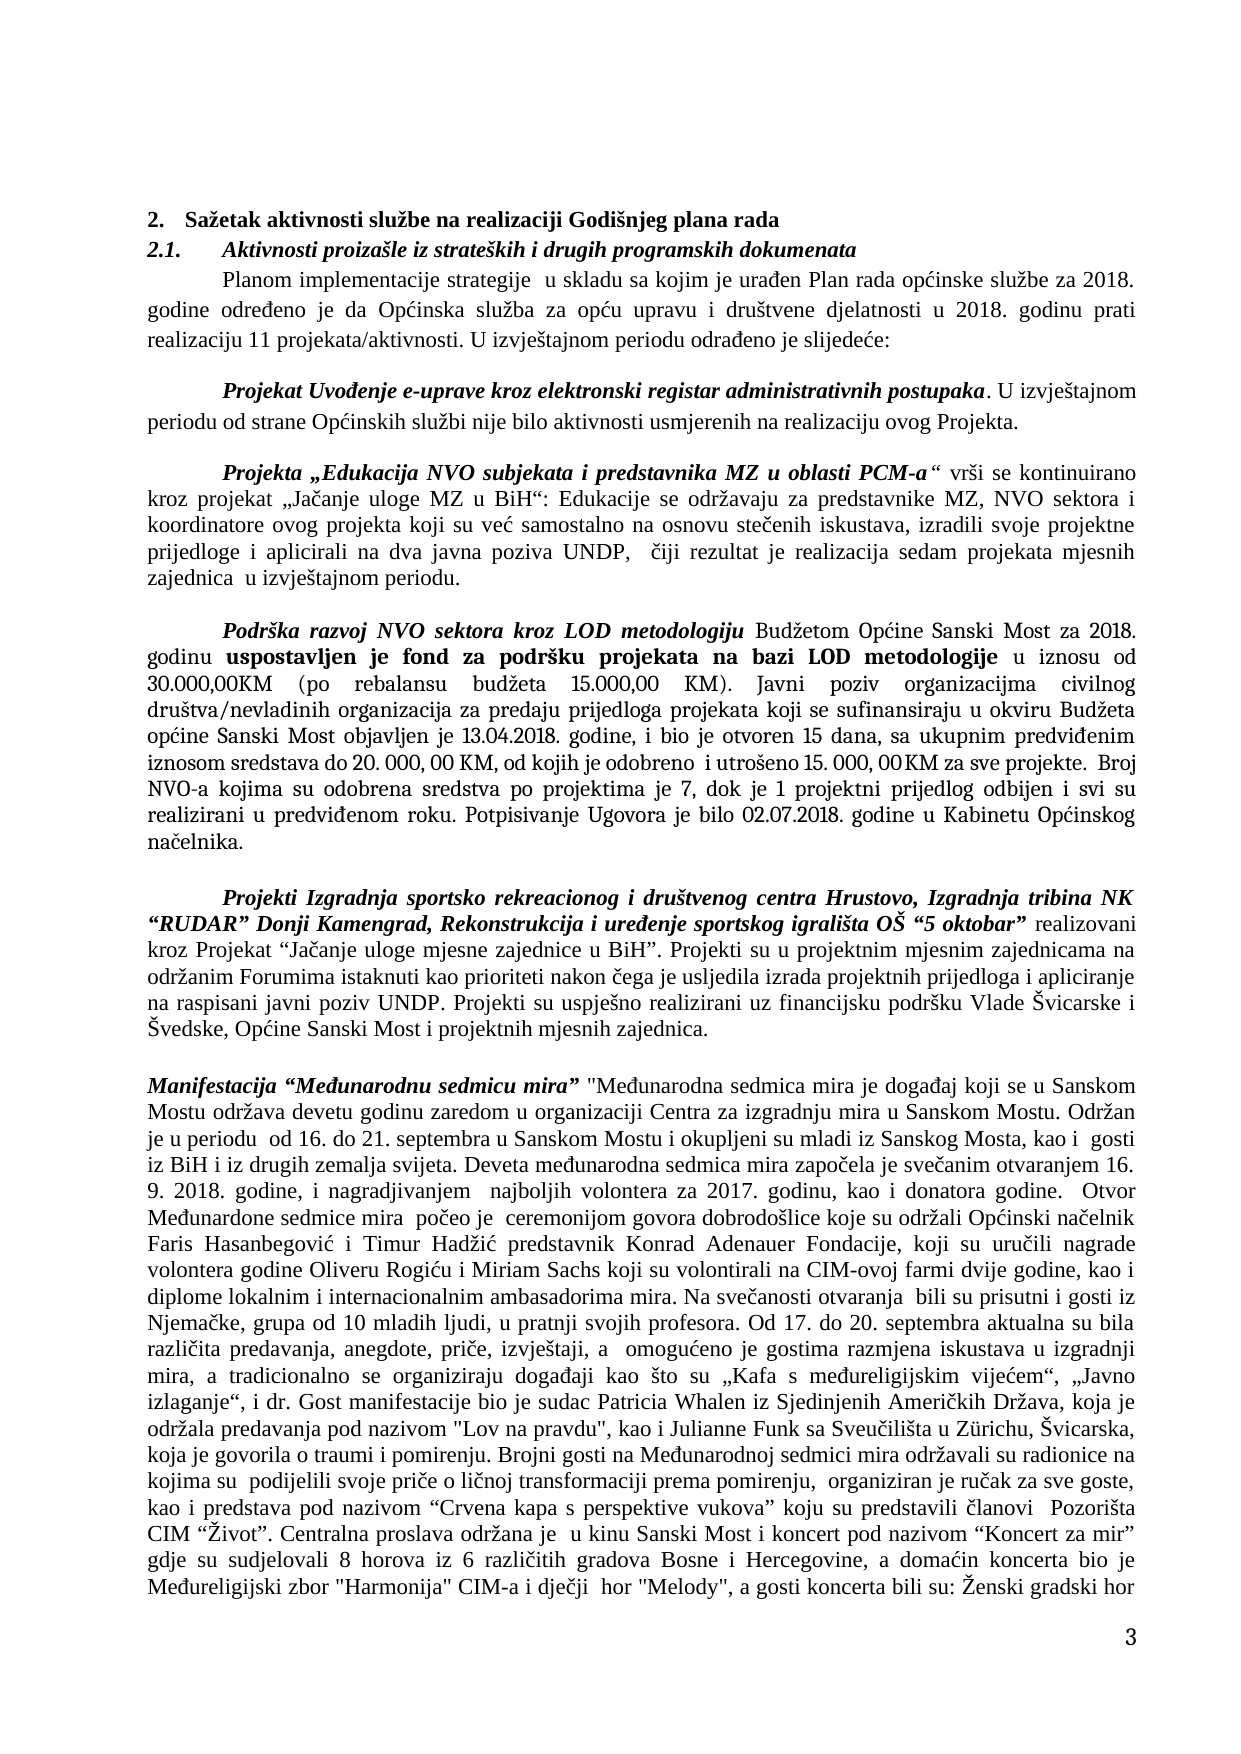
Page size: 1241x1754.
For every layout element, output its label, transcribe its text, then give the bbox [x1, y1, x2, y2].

text Projekta „Edukacija NVO subjekata i predstavnika MZ u oblasti PCM-a“ vrši se kontinuirano kroz projekat „Jačanje uloge MZ u BiH“: Edukacije se održavaju za predstavnike MZ, NVO sektora i koordinatore ovog projekta koji su već samostalno na osnovu stečenih iskustava, izradili svoje projektne prijedloge i aplicirali na dva javna poziva UNDP, čiji rezultat je realizacija sedam projekata mjesnih zajednica u izvještajnom periodu. [147, 459, 1137, 591]
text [147, 1072, 1137, 1599]
list Sažetak aktivnosti službe na realizaciji Godišnjeg plana rada [147, 206, 1140, 232]
text Projekti Izgradnja sportsko rekreacionog i društvenog centra Hrustovo, Izgradnja tribina NK “RUDAR” Donji Kamengrad, Rekonstrukcija i uređenje sportskog igrališta OŠ “5 oktobar” realizovani kroz Projekat “Jačanje uloge mjesne zajednice u BiH”. Projekti su u projektnim mjesnim zajednicama na održanim Forumima istaknuti kao prioriteti nakon čega je usljedila izrada projektnih prijedloga i apliciranje na raspisani javni poziv UNDP. Projekti su uspješno realizirani uz financijsku podršku Vlade Švicarske i Švedske, Općine Sanski Most i projektnih mjesnih zajednica. [147, 884, 1137, 1042]
text Projekat Uvođenje e-uprave kroz elektronski registar administrativnih postupaka. U izvještajnom periodu od strane Općinskih službi nije bilo aktivnosti usmjerenih na realizaciju ovog Projekta. [147, 378, 1137, 434]
text Podrška razvoj NVO sektora kroz LOD metodologiju Budžetom Općine Sanski Most za 2018. godinu uspostavljen je fond za podršku projekata na bazi LOD metodologije u iznosu od 30.000,00KM (po rebalansu budžeta 15.000,00 KM). Javni poziv organizacijma civilnog društva/nevladinih organizacija za predaju prijedloga projekata koji se sufinansiraju u okviru Budžeta općine Sanski Most objavljen je 13.04.2018. godine, i bio je otvoren 15 dana, sa ukupnim predviđenim iznosom sredstava do 20. 000, 00 KM, od kojih je odobreno i utrošeno 15. 000, 00KM za sve projekte. Broj NVO-a kojima su odobrena sredstva po projektima je 7, dok je 1 projektni prijedlog odbijen i svi su realizirani u predviđenom roku. Potpisivanje Ugovora je bilo 02.07.2018. godine u Kabinetu Općinskog načelnika. [147, 617, 1137, 855]
list Aktivnosti proizašle iz strateških i drugih programskih dokumenata [147, 236, 1137, 262]
text Planom implementacije strategije u skladu sa kojim je urađen Plan rada općinske službe za 2018. godine određeno je da Općinska služba za opću upravu i društvene djelatnosti u 2018. godinu prati realizaciju 11 projekata/aktivnosti. U izvještajnom periodu odrađeno je slijedeće: [147, 266, 1137, 353]
